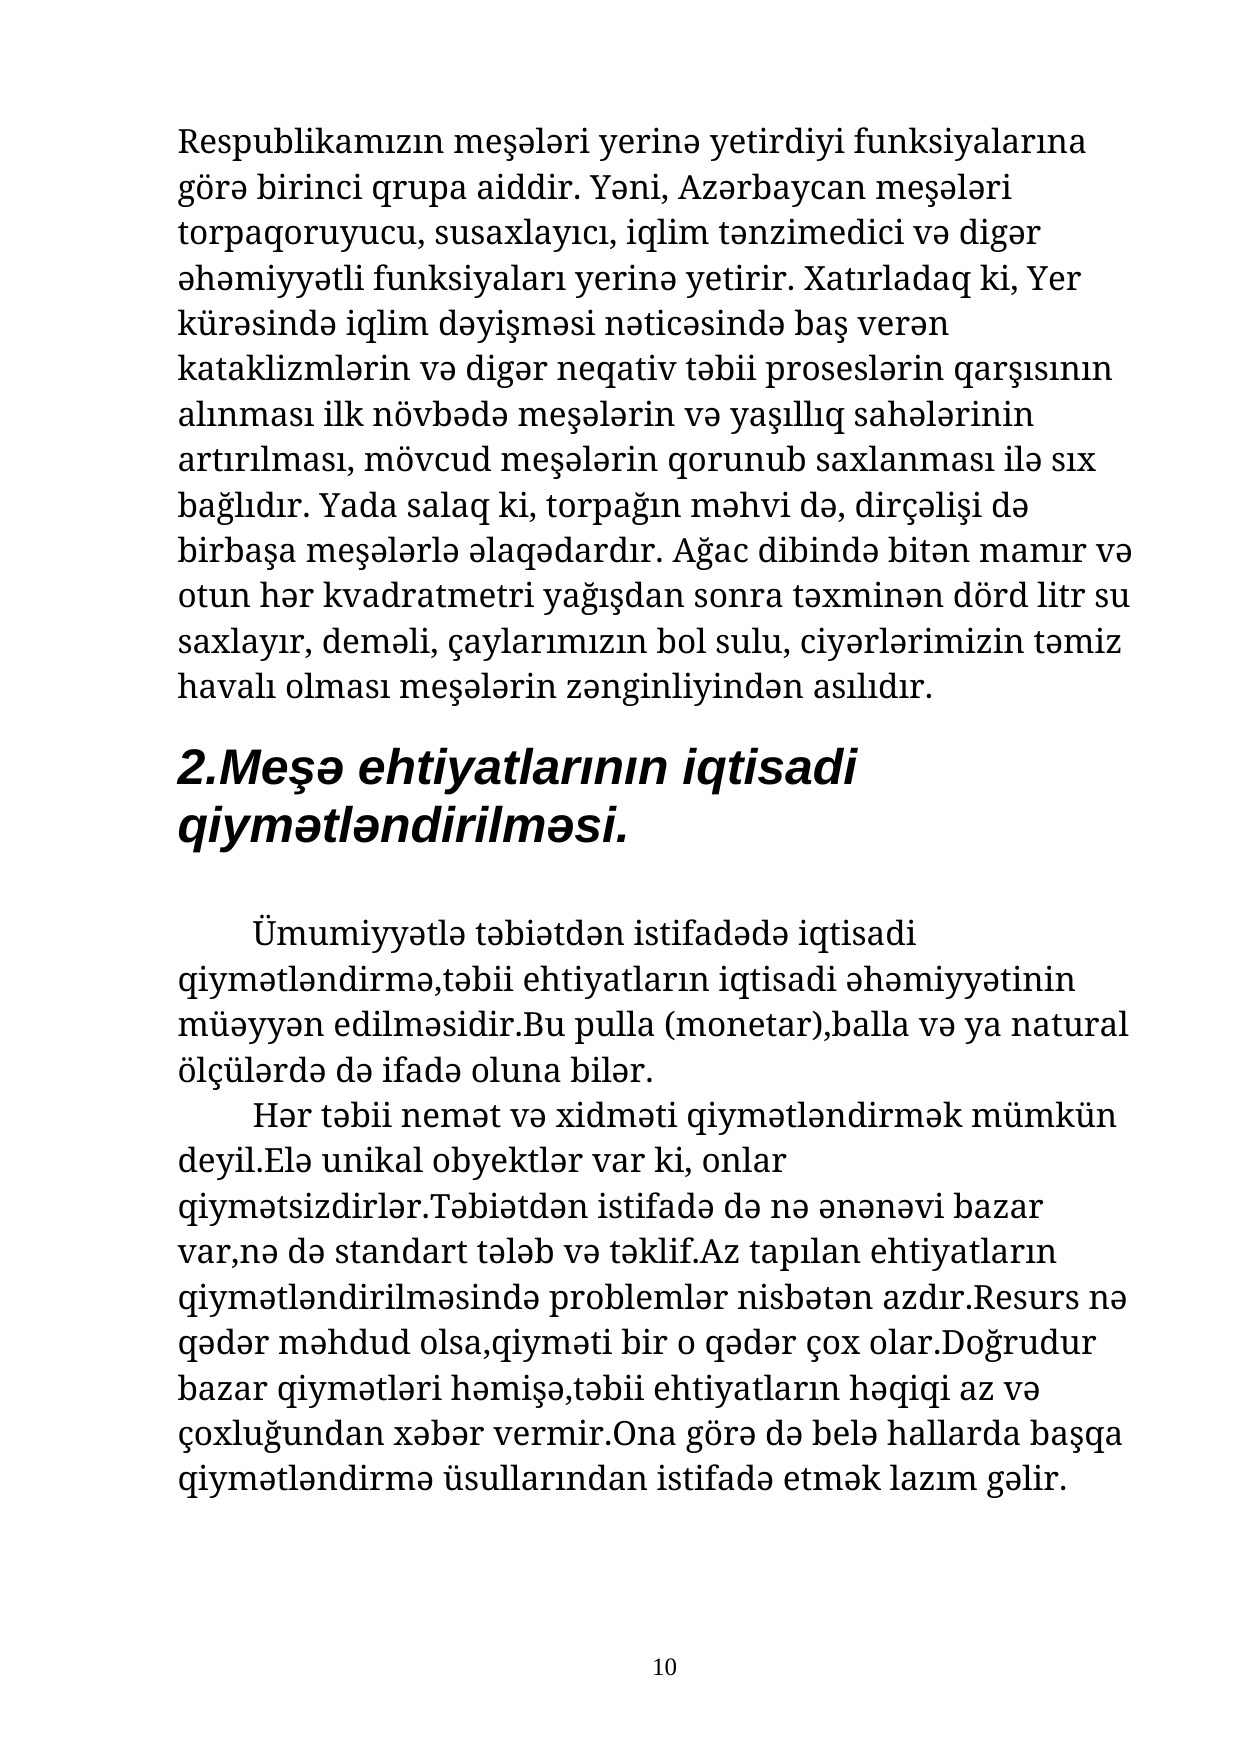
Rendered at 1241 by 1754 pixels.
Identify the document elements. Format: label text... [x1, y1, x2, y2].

text Ümumiyyətlə təbiətdən istifadədə iqtisadi qiymətləndirmə,təbii ehtiyatların iqtisadi əhəmiyyətinin müəyyən edilməsidir.Bu pulla (monetar),balla və ya natural ölçülərdə də ifadə oluna bilər. [177, 910, 1152, 1092]
text 2.Meşə ehtiyatlarının iqtisadi qiymətləndirilməsi. [177, 738, 1152, 853]
text Hər təbii nemət və xidməti qiymətləndirmək mümkün deyil.Elə unikal obyektlər var ki, onlar qiymətsizdirlər.Təbiətdən istifadə də nə ənənəvi bazar var,nə də standart tələb və təklif.Az tapılan ehtiyatların qiymətləndirilməsində problemlər nisbətən azdır.Resurs nə qədər məhdud olsa,qiyməti bir o qədər çox olar.Doğrudur bazar qiymətləri həmişə,təbii ehtiyatların həqiqi az və çoxluğundan xəbər vermir.Ona görə də belə hallarda başqa qiymətləndirmə üsullarından istifadə etmək lazım gəlir. [177, 1092, 1152, 1501]
text Respublikamızın meşələri yerinə yetirdiyi funksiyalarına görə birinci qrupa aiddir. Yəni, Azərbaycan meşələri torpaqoruyucu, susaxlayıcı, iqlim tənzimedici və digər əhəmiyyətli funksiyaları yerinə yetirir. Xatırladaq ki, Yer kürəsində iqlim dəyişməsi nəticəsində baş verən kataklizmlərin və digər neqativ təbii proseslərin qarşısının alınması ilk növbədə meşələrin və yaşıllıq sahələrinin artırılması, mövcud meşələrin qorunub saxlanması ilə sıx bağlıdır. Yada salaq ki, torpağın məhvi də, dirçəlişi də birbaşa meşələrlə əlaqədardır. Ağac dibində bitən mamır və otun hər kvadratmetri yağışdan sonra təxminən dörd litr su saxlayır, deməli, çaylarımızın bol sulu, ciyərlərimizin təmiz havalı olması meşələrin zənginliyindən asılıdır. [177, 118, 1152, 708]
